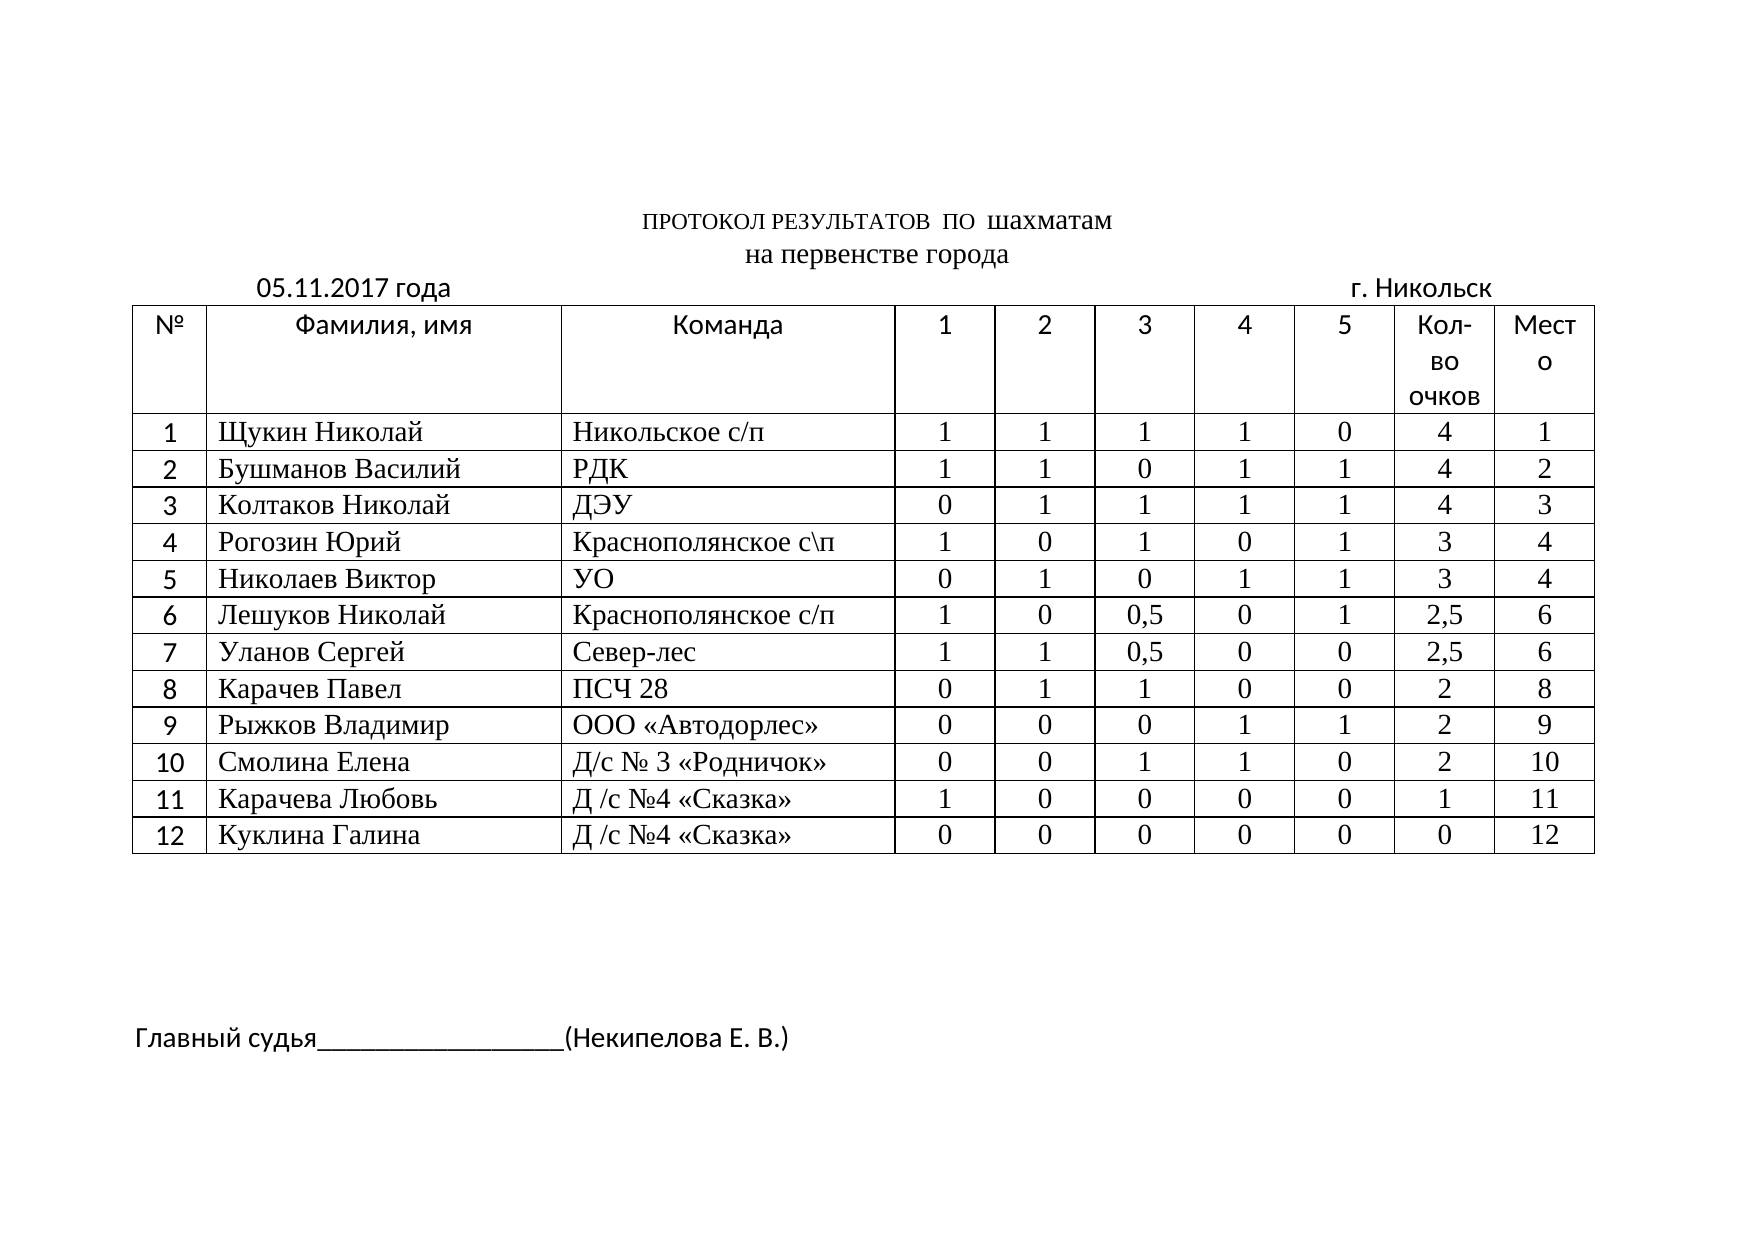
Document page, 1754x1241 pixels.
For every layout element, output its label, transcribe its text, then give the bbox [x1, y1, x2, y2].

table_header 1 [896, 306, 994, 413]
table_cell 1 [996, 634, 1094, 670]
table_cell 1 [1096, 744, 1194, 780]
table_cell 11 [133, 781, 206, 816]
table_cell 1 [996, 414, 1094, 450]
table_cell 3 [133, 488, 206, 523]
text 05.11.2017 года г. Никольск [118, 269, 1636, 305]
table_cell 1 [1495, 414, 1594, 450]
table_cell 12 [133, 818, 206, 853]
table_cell 1 [1096, 414, 1194, 450]
table_cell 4 [1395, 451, 1494, 486]
table_cell Д/с № 3 «Родничок» [562, 744, 894, 780]
table_cell 1 [1295, 598, 1394, 633]
table_cell 1 [1096, 671, 1194, 706]
table_cell 2 [1395, 744, 1494, 780]
table_cell Краснополянское с/п [562, 598, 894, 633]
table_header Команда [562, 306, 894, 413]
table_cell РДК [562, 451, 894, 486]
table_cell 0 [1195, 671, 1294, 706]
table_cell 1 [133, 414, 206, 450]
table_cell 0 [1195, 818, 1294, 853]
table_cell 4 [1495, 524, 1594, 560]
table_cell 0,5 [1096, 598, 1194, 633]
table_cell 1 [996, 451, 1094, 486]
table_cell 4 [133, 524, 206, 560]
table_cell 1 [1295, 524, 1394, 560]
table_cell 11 [1495, 781, 1594, 816]
table_cell 2 [1395, 708, 1494, 743]
table_cell 6 [1495, 634, 1594, 670]
table_cell Краснополянское с\п [562, 524, 894, 560]
table_cell 10 [1495, 744, 1594, 780]
table_cell Карачев Павел [207, 671, 561, 706]
table_cell 1 [896, 524, 994, 560]
table_cell 0 [1195, 634, 1294, 670]
table_cell 7 [133, 634, 206, 670]
text ПРОТОКОЛ РЕЗУЛЬТАТОВ ПО шахматам [118, 202, 1636, 236]
text Главный судья_________________(Некипелова Е. В.) [118, 1019, 1636, 1054]
table_cell 1 [1195, 488, 1294, 523]
table_cell 1 [1195, 561, 1294, 596]
table_cell 0 [996, 524, 1094, 560]
table_cell 0 [1096, 451, 1194, 486]
table_cell ДЭУ [562, 488, 894, 523]
table_header № [133, 306, 206, 413]
table_cell 0 [1195, 524, 1294, 560]
table_header Кол-во очков [1395, 306, 1494, 413]
table_cell Бушманов Василий [207, 451, 561, 486]
table_cell УО [562, 561, 894, 596]
table_header Фамилия, имя [207, 306, 561, 413]
table_cell 1 [1195, 451, 1294, 486]
table_cell Д /с №4 «Сказка» [562, 781, 894, 816]
table_cell 9 [133, 708, 206, 743]
table_cell 10 [133, 744, 206, 780]
table_cell 1 [896, 634, 994, 670]
table_cell Рыжков Владимир [207, 708, 561, 743]
table_cell ПСЧ 28 [562, 671, 894, 706]
table_cell Д /с №4 «Сказка» [562, 818, 894, 853]
table_cell Смолина Елена [207, 744, 561, 780]
table_cell 2 [133, 451, 206, 486]
table_cell ООО «Автодорлес» [562, 708, 894, 743]
table_cell 1 [996, 671, 1094, 706]
table_cell 5 [133, 561, 206, 596]
table_cell 1 [1295, 561, 1394, 596]
table_cell 0,5 [1096, 634, 1194, 670]
table_cell 1 [1096, 488, 1194, 523]
table_cell 0 [896, 818, 994, 853]
table_cell 3 [1395, 561, 1494, 596]
table_cell 0 [1096, 561, 1194, 596]
table_cell 1 [1395, 781, 1494, 816]
table_cell 1 [996, 561, 1094, 596]
table_cell 1 [1295, 451, 1394, 486]
table_cell 1 [896, 598, 994, 633]
table_cell 0 [896, 561, 994, 596]
table_cell 0 [1195, 598, 1294, 633]
table_cell 6 [133, 598, 206, 633]
table_cell 0 [1096, 708, 1194, 743]
table_cell 4 [1395, 414, 1494, 450]
table_cell 0 [1096, 781, 1194, 816]
table_cell 0 [996, 818, 1094, 853]
table_cell 2 [1395, 671, 1494, 706]
table_cell 8 [1495, 671, 1594, 706]
table_cell 1 [996, 488, 1094, 523]
table_header Место [1495, 306, 1594, 413]
table_cell 4 [1395, 488, 1494, 523]
table_cell 0 [1295, 414, 1394, 450]
table_cell 3 [1395, 524, 1494, 560]
table_cell 0 [1295, 671, 1394, 706]
table_cell 0 [896, 671, 994, 706]
table_cell 0 [996, 708, 1094, 743]
table_cell 0 [896, 744, 994, 780]
table_cell 6 [1495, 598, 1594, 633]
table_cell 4 [1495, 561, 1594, 596]
table_cell 0 [896, 488, 994, 523]
table_cell 3 [1495, 488, 1594, 523]
table_cell 0 [1295, 744, 1394, 780]
table_cell Север-лес [562, 634, 894, 670]
table_cell Карачева Любовь [207, 781, 561, 816]
table_cell 0 [1295, 818, 1394, 853]
table_cell Лешуков Николай [207, 598, 561, 633]
table_cell 1 [1295, 488, 1394, 523]
table_cell Щукин Николай [207, 414, 561, 450]
table_cell 1 [1195, 708, 1294, 743]
table_cell 2,5 [1395, 634, 1494, 670]
table_cell 1 [1195, 414, 1294, 450]
table_cell 9 [1495, 708, 1594, 743]
table_cell 0 [996, 744, 1094, 780]
text на первенстве города [118, 236, 1636, 269]
table_header 4 [1195, 306, 1294, 413]
table_cell Колтаков Николай [207, 488, 561, 523]
table_cell 12 [1495, 818, 1594, 853]
table_cell 2 [1495, 451, 1594, 486]
table_cell 1 [896, 781, 994, 816]
table_cell 0 [996, 781, 1094, 816]
table_cell 1 [1096, 524, 1194, 560]
table_cell 2,5 [1395, 598, 1494, 633]
table_cell 1 [896, 414, 994, 450]
table_cell Уланов Сергей [207, 634, 561, 670]
table_cell 0 [1295, 634, 1394, 670]
table_cell Рогозин Юрий [207, 524, 561, 560]
table_cell 1 [1295, 708, 1394, 743]
table_cell 1 [896, 451, 994, 486]
table_cell 8 [133, 671, 206, 706]
table_cell 0 [1295, 781, 1394, 816]
table_cell 1 [1195, 744, 1294, 780]
table_header 3 [1096, 306, 1194, 413]
table_cell 0 [1395, 818, 1494, 853]
table_header 2 [996, 306, 1094, 413]
table_header 5 [1295, 306, 1394, 413]
table_cell Куклина Галина [207, 818, 561, 853]
table_cell Николаев Виктор [207, 561, 561, 596]
table_cell 0 [996, 598, 1094, 633]
table_cell 0 [896, 708, 994, 743]
table_cell 0 [1195, 781, 1294, 816]
table_cell Никольское с/п [562, 414, 894, 450]
table_cell 0 [1096, 818, 1194, 853]
